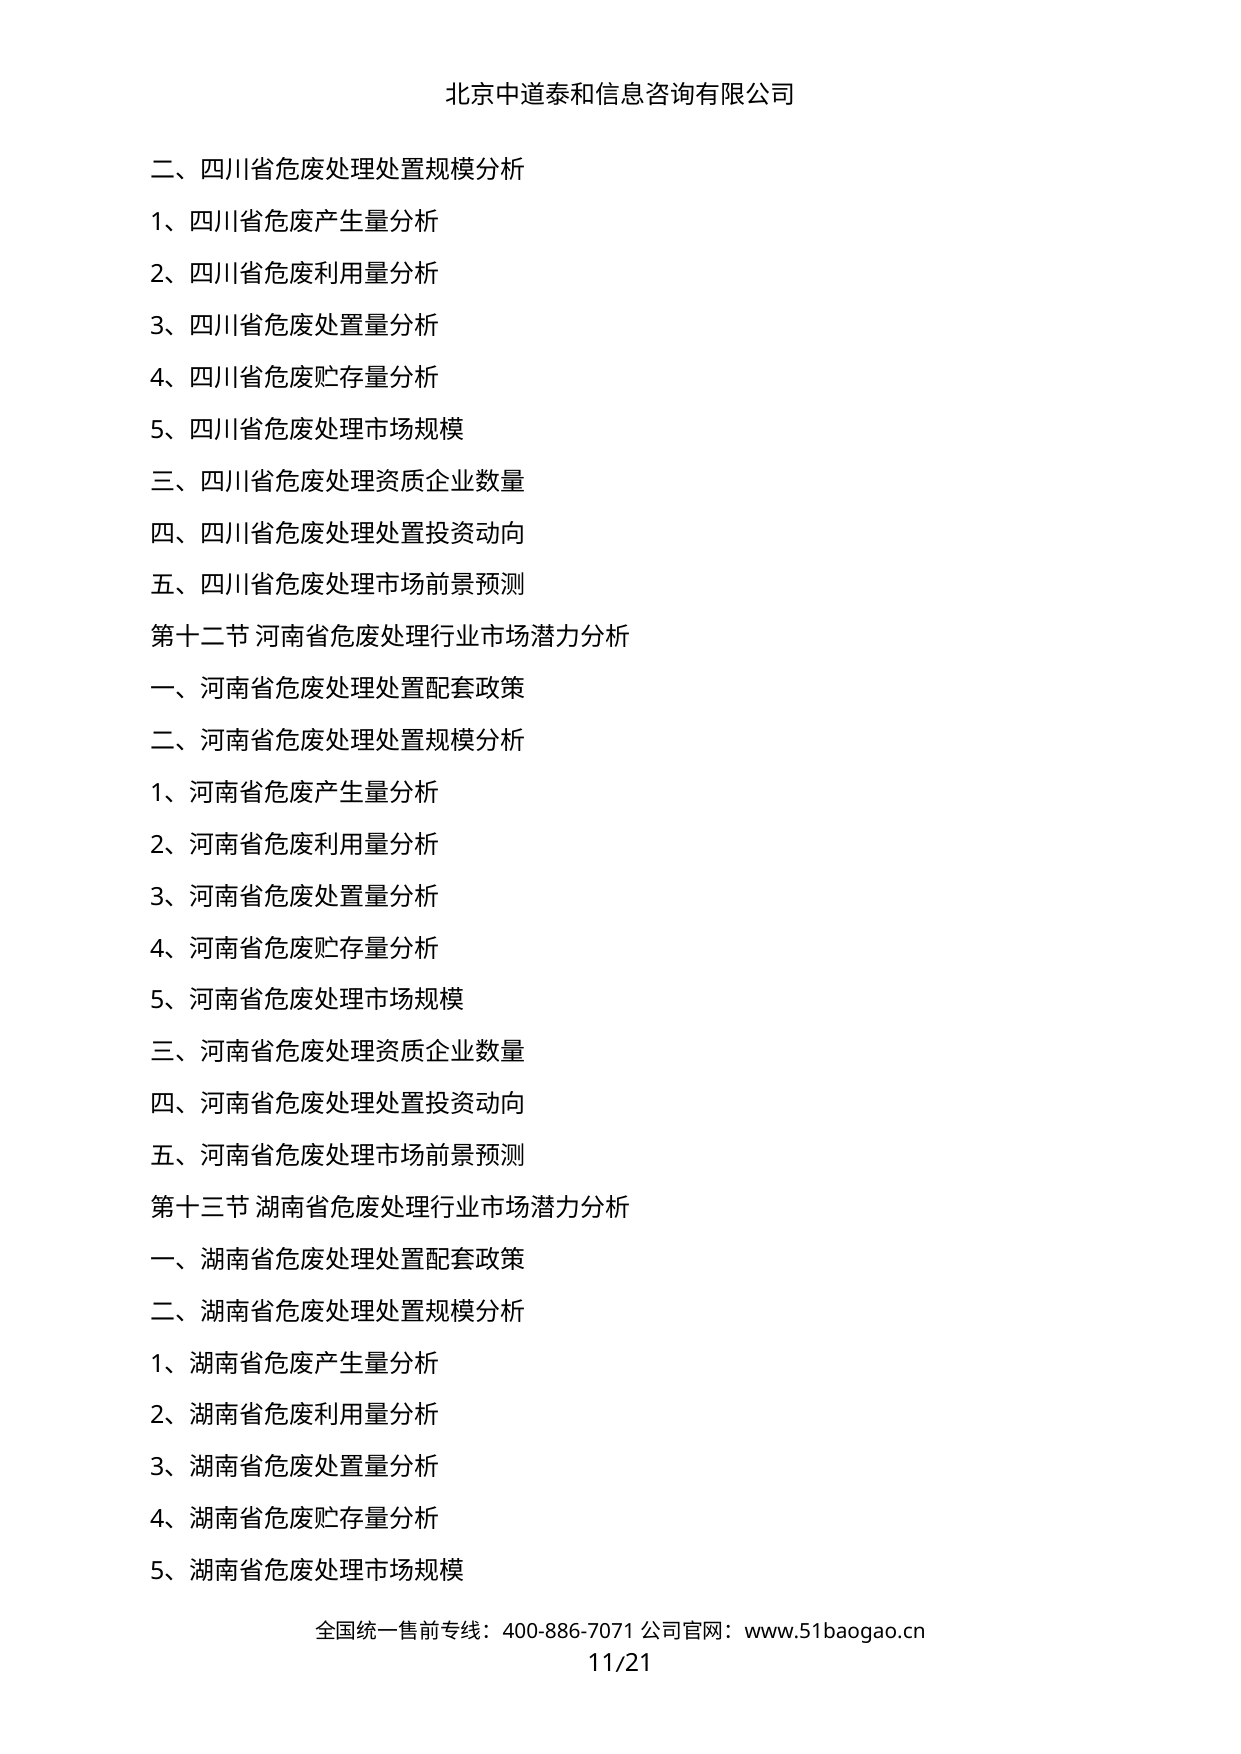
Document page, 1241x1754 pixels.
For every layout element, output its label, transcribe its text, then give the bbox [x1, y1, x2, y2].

text 一、湖南省危废处理处置配套政策 [150, 1239, 1090, 1276]
text 二、四川省危废处理处置规模分析 [150, 150, 1090, 186]
text 1、河南省危废产生量分析 [150, 772, 1090, 809]
text 5、四川省危废处理市场规模 [150, 409, 1090, 446]
text 四、四川省危废处理处置投资动向 [150, 513, 1090, 549]
text 3、河南省危废处置量分析 [150, 876, 1090, 912]
text 2、湖南省危废利用量分析 [150, 1395, 1090, 1431]
text 第十三节 湖南省危废处理行业市场潜力分析 [150, 1187, 1090, 1224]
text 3、四川省危废处置量分析 [150, 306, 1090, 342]
text 2、河南省危废利用量分析 [150, 824, 1090, 861]
text 4、湖南省危废贮存量分析 [150, 1499, 1090, 1535]
text 一、河南省危废处理处置配套政策 [150, 669, 1090, 705]
text 2、四川省危废利用量分析 [150, 254, 1090, 290]
text 1、四川省危废产生量分析 [150, 202, 1090, 238]
text 1、湖南省危废产生量分析 [150, 1343, 1090, 1379]
text 二、湖南省危废处理处置规模分析 [150, 1291, 1090, 1327]
text 第十二节 河南省危废处理行业市场潜力分析 [150, 617, 1090, 653]
text 4、河南省危废贮存量分析 [150, 928, 1090, 964]
text 五、四川省危废处理市场前景预测 [150, 565, 1090, 601]
text 四、河南省危废处理处置投资动向 [150, 1084, 1090, 1120]
text 二、河南省危废处理处置规模分析 [150, 721, 1090, 757]
text 3、湖南省危废处置量分析 [150, 1447, 1090, 1483]
text 五、河南省危废处理市场前景预测 [150, 1136, 1090, 1172]
text 5、河南省危废处理市场规模 [150, 980, 1090, 1016]
text 4、四川省危废贮存量分析 [150, 357, 1090, 394]
text 三、四川省危废处理资质企业数量 [150, 461, 1090, 497]
text 三、河南省危废处理资质企业数量 [150, 1032, 1090, 1068]
text 5、湖南省危废处理市场规模 [150, 1551, 1090, 1587]
